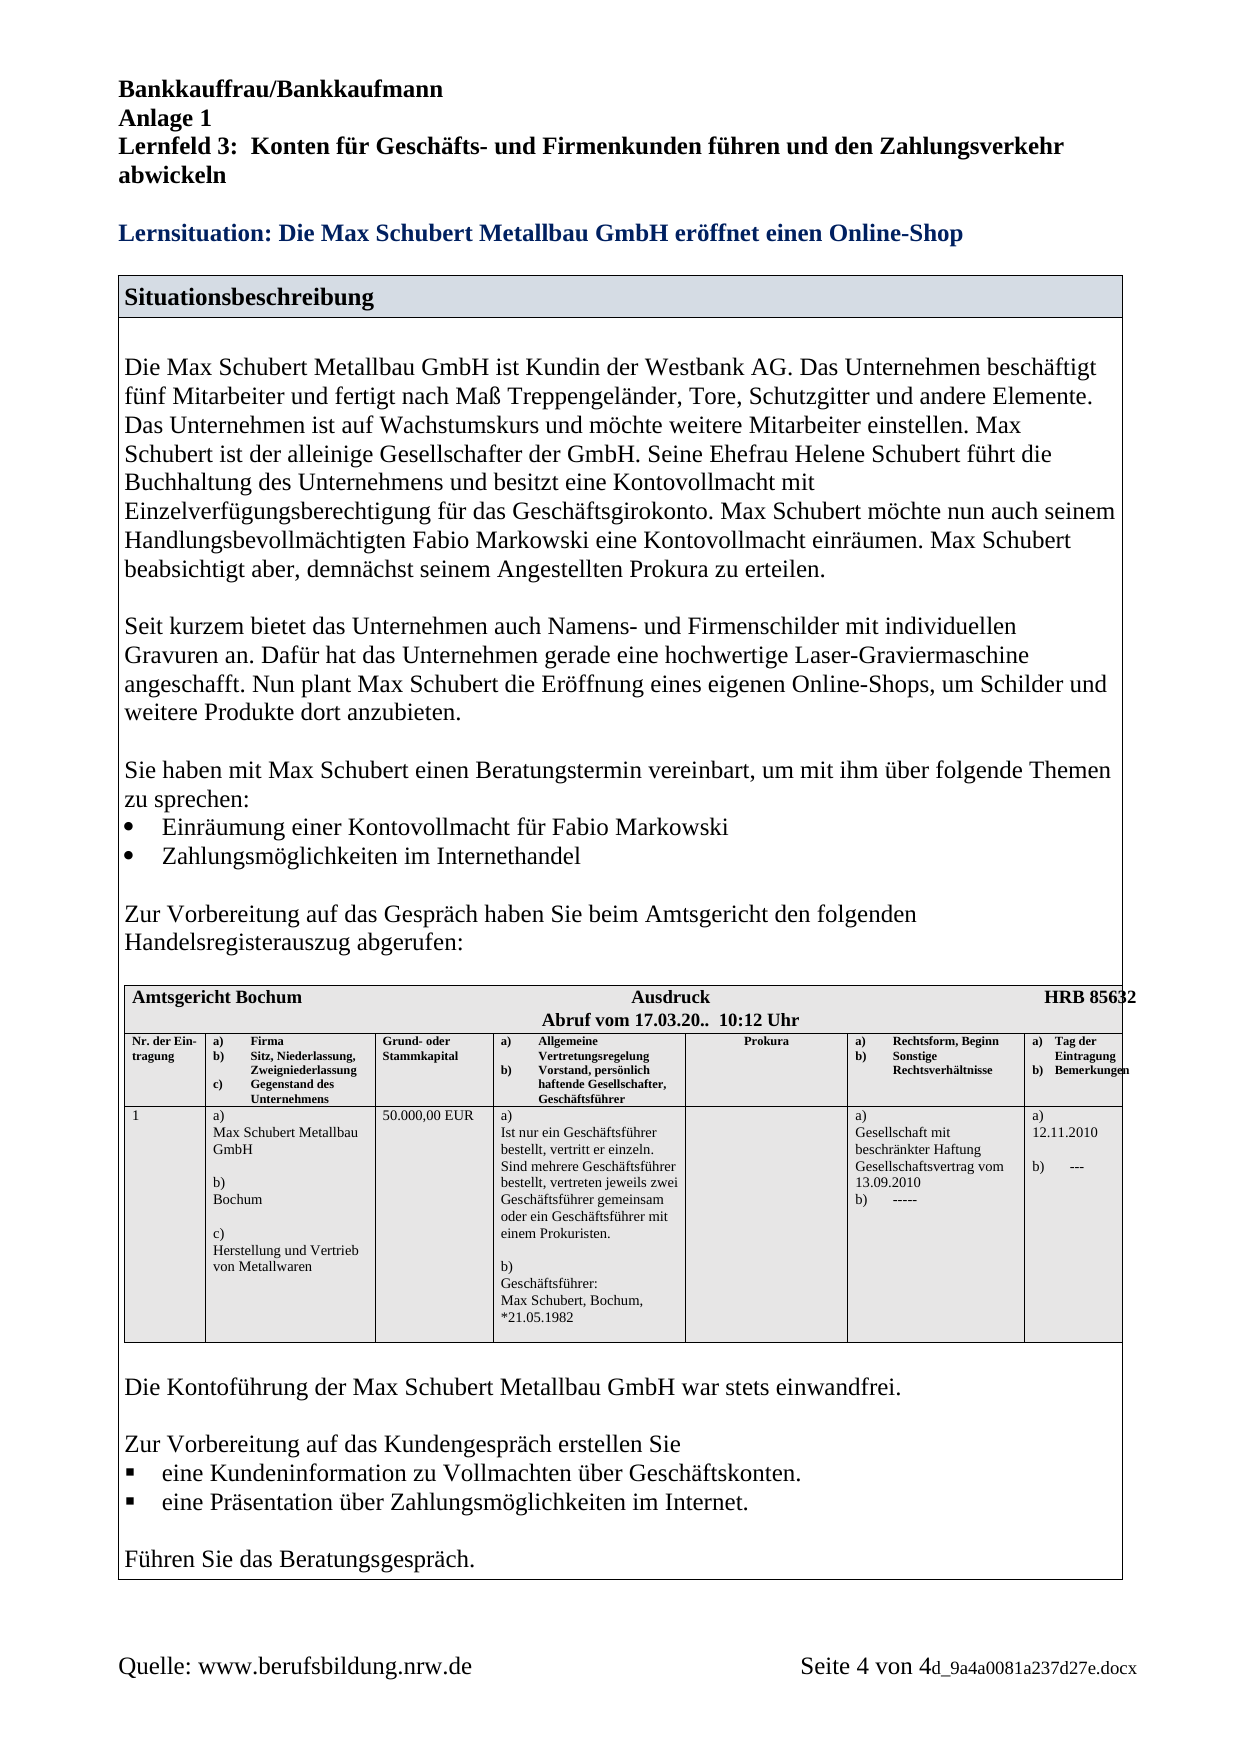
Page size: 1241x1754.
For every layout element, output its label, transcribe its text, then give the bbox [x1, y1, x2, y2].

table_cell Die Max Schubert Metallbau GmbH ist Kundin der Westbank AG. Das Unternehmen beschäftigt fünf Mitarbeiter und fertigt nach Maß Treppengeländer, Tore, Schutzgitter und andere Elemente. Das Unternehmen ist auf Wachstumskurs und möchte weitere Mitarbeiter einstellen. Max Schubert ist der alleinige Gesellschafter der GmbH. Seine Ehefrau Helene Schubert führt die Buchhaltung des Unternehmens und besitzt eine Kontovollmacht mit Einzelverfügungsberechtigung für das Geschäftsgirokonto. Max Schubert möchte nun auch seinem Handlungsbevollmächtigten Fabio Markowski eine Kontovollmacht einräumen. Max Schubert beabsichtigt aber, demnächst seinem Angestellten Prokura zu erteilen. Seit kurzem bietet das Unternehmen auch Namens- und Firmenschilder mit individuellen Gravuren an. Dafür hat das Unternehmen gerade eine hochwertige Laser-Graviermaschine angeschafft. Nun plant Max Schubert die Eröffnung eines eigenen Online-Shops, um Schilder und weitere Produkte dort anzubieten. Sie haben mit Max Schubert einen Beratungstermin vereinbart, um mit ihm über folgende Themen zu sprechen: Einräumung einer Kontovollmacht für Fabio Markowski Zahlungsmöglichkeiten im Internethandel Zur Vorbereitung auf das Gespräch haben Sie beim Amtsgericht den folgenden Handelsregisterauszug abgerufen: Die Kontoführung der Max Schubert Metallbau GmbH war stets einwandfrei. Zur Vorbereitung auf das Kundengespräch erstellen Sie eine Kundeninformation zu Vollmachten über Geschäftskonten. eine Präsentation über Zahlungsmöglichkeiten im Internet. Führen Sie das Beratungsgespräch. [119, 318, 1122, 1579]
text Anlage 1 [118, 103, 1122, 131]
text Lernfeld 3: Konten für Geschäfts- und Firmenkunden führen und den Zahlungsverkehr abwickeln [118, 131, 1122, 189]
text Lernsituation: Die Max Schubert Metallbau GmbH eröffnet einen Online-Shop [118, 218, 1122, 246]
table_header Situationsbeschreibung [119, 276, 1122, 317]
